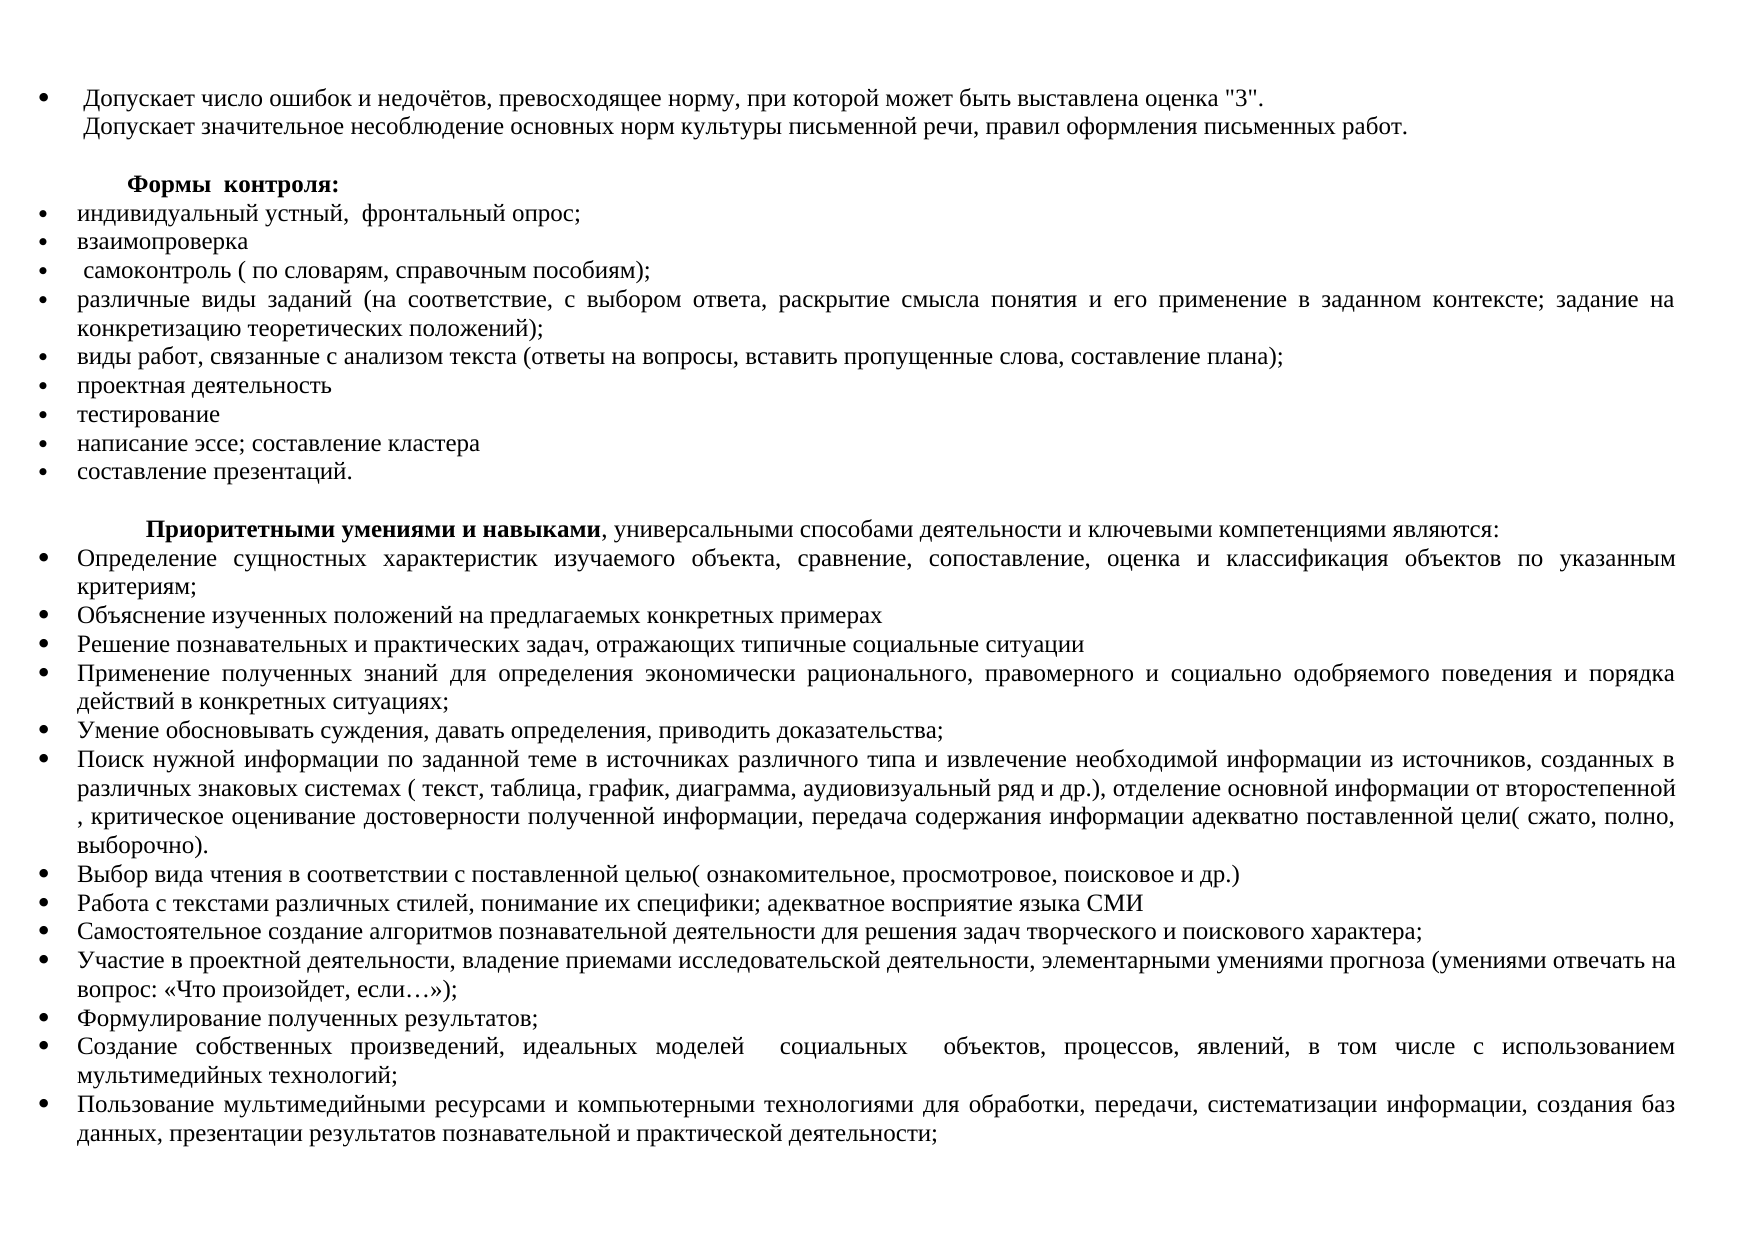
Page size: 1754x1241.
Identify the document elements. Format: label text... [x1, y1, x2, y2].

list Формулирование полученных результатов; [39, 1003, 1677, 1031]
list Выбор вида чтения в соответствии с поставленной целью( ознакомительное, просмотровое, поисковое и др.) [39, 859, 1677, 888]
text Формы контроля: [77, 169, 1677, 198]
list взаимопроверка [39, 226, 1677, 255]
list Участие в проектной деятельности, владение приемами исследовательской деятельности, элементарными умениями прогноза (умениями отвечать на вопрос: «Что произойдет, если…»); [39, 945, 1677, 1003]
list Создание собственных произведений, идеальных моделей социальных объектов, процессов, явлений, в том числе с использованием мультимедийных технологий; [39, 1031, 1677, 1089]
list Применение полученных знаний для определения экономически рационального, правомерного и социально одобряемого поведения и порядка действий в конкретных ситуациях; [39, 658, 1677, 715]
list проектная деятельность [39, 370, 1677, 399]
list индивидуальный устный, фронтальный опрос; [39, 198, 1677, 226]
list Решение познавательных и практических задач, отражающих типичные социальные ситуации [39, 629, 1677, 658]
text Приоритетными умениями и навыками, универсальными способами деятельности и ключевыми компетенциями являются: [77, 514, 1677, 543]
list самоконтроль ( по словарям, справочным пособиям); [39, 255, 1677, 284]
list Поиск нужной информации по заданной теме в источниках различного типа и извлечение необходимой информации из источников, созданных в различных знаковых системах ( текст, таблица, график, диаграмма, аудиовизуальный ряд и др.), отделение основной информации от второстепенной , критическое оценивание достоверности полученной информации, передача содержания информации адекватно поставленной цели( сжато, полно, выборочно). [39, 744, 1677, 859]
list тестирование [39, 399, 1677, 428]
list различные виды заданий (на соответствие, с выбором ответа, раскрытие смысла понятия и его применение в заданном контексте; задание на конкретизацию теоретических положений); [39, 284, 1677, 341]
list Определение сущностных характеристик изучаемого объекта, сравнение, сопоставление, оценка и классификация объектов по указанным критериям; [39, 543, 1677, 600]
list Работа с текстами различных стилей, понимание их специфики; адекватное восприятие языка СМИ [39, 888, 1677, 916]
text Допускает значительное несоблюдение основных норм культуры письменной речи, правил оформления письменных работ. [77, 111, 1677, 140]
list Допускает число ошибок и недочётов, превосходящее норму, при которой может быть выставлена оценка "3". [39, 83, 1677, 111]
list Самостоятельное создание алгоритмов познавательной деятельности для решения задач творческого и поискового характера; [39, 916, 1677, 945]
list написание эссе; составление кластера [39, 428, 1677, 456]
list Умение обосновывать суждения, давать определения, приводить доказательства; [39, 715, 1677, 744]
list составление презентаций. [39, 456, 1677, 485]
list виды работ, связанные с анализом текста (ответы на вопросы, вставить пропущенные слова, составление плана); [39, 341, 1677, 370]
list Пользование мультимедийными ресурсами и компьютерными технологиями для обработки, передачи, систематизации информации, создания баз данных, презентации результатов познавательной и практической деятельности; [39, 1089, 1677, 1146]
list Объяснение изученных положений на предлагаемых конкретных примерах [39, 600, 1677, 629]
